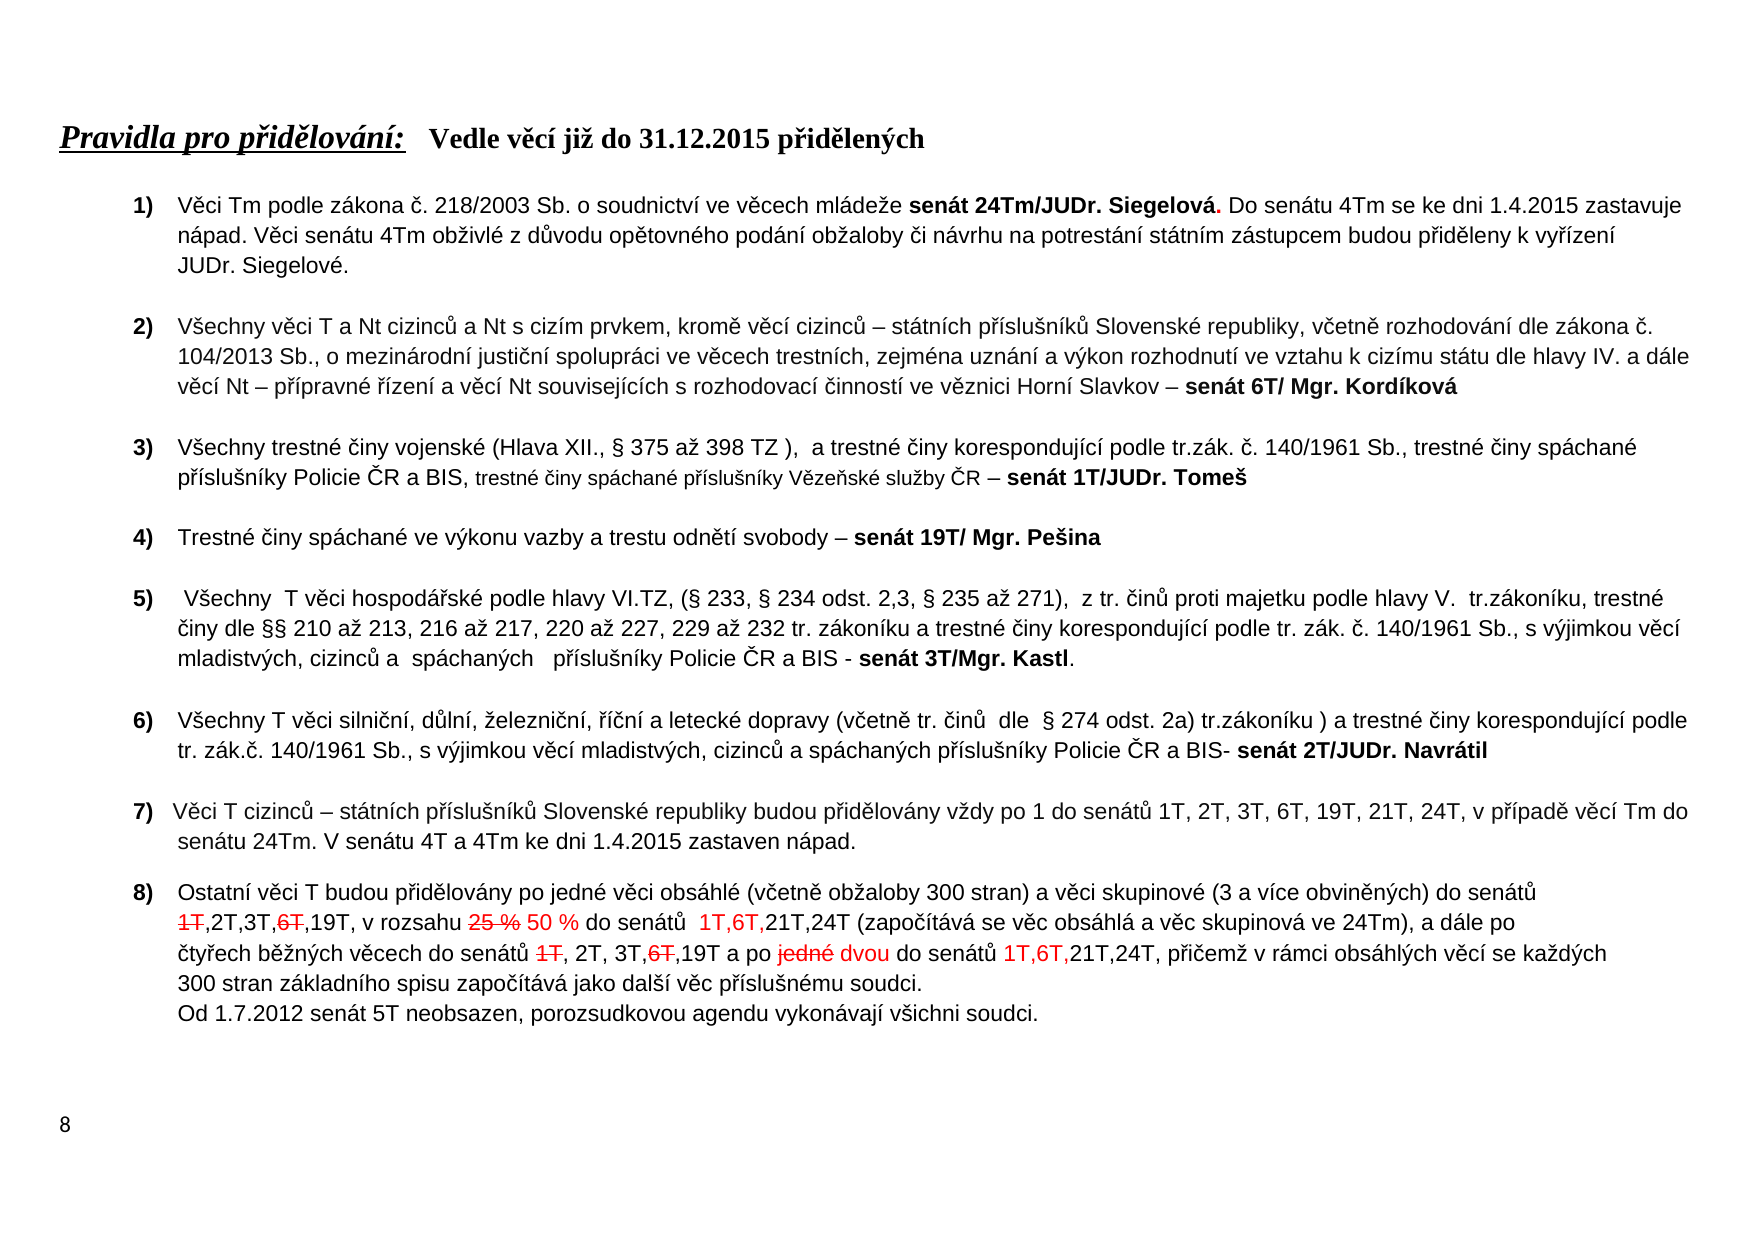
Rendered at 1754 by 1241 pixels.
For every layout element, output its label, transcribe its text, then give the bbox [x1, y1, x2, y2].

text Pravidla pro přidělování: Vedle věcí již do 31.12.2015 přidělených [59, 118, 1695, 156]
text 1) Věci Tm podle zákona č. 218/2003 Sb. o soudnictví ve věcech mládeže senát 24Tm/JUDr. Siegelová. Do senátu 4Tm se ke dni 1.4.2015 zastavuje nápad. Věci senátu 4Tm obživlé z důvodu opětovného podání obžaloby či návrhu na potrestání státním zástupcem budou přiděleny k vyřízení JUDr. Siegelové. [133, 192, 1695, 279]
text 6) Všechny T věci silniční, důlní, železniční, říční a letecké dopravy (včetně tr. činů dle § 274 odst. 2a) tr.zákoníku ) a trestné činy korespondující podle tr. zák.č. 140/1961 Sb., s výjimkou věcí mladistvých, cizinců a spáchaných příslušníky Policie ČR a BIS- senát 2T/JUDr. Navrátil [133, 707, 1695, 764]
text 300 stran základního spisu započítává jako další věc příslušnému soudci. [133, 970, 1695, 996]
text 2) Všechny věci T a Nt cizinců a Nt s cizím prvkem, kromě věcí cizinců – státních příslušníků Slovenské republiky, včetně rozhodování dle zákona č. 104/2013 Sb., o mezinárodní justiční spolupráci ve věcech trestních, zejména uznání a výkon rozhodnutí ve vztahu k cizímu státu dle hlavy IV. a dále věcí Nt – přípravné řízení a věcí Nt souvisejících s rozhodovací činností ve věznici Horní Slavkov – senát 6T/ Mgr. Kordíková [133, 313, 1695, 399]
text Od 1.7.2012 senát 5T neobsazen, porozsudkovou agendu vykonávají všichni soudci. [133, 1000, 1695, 1026]
text 8) Ostatní věci T budou přidělovány po jedné věci obsáhlé (včetně obžaloby 300 stran) a věci skupinové (3 a více obviněných) do senátů [133, 879, 1695, 905]
text čtyřech běžných věcech do senátů 1T, 2T, 3T,6T,19T a po jedné dvou do senátů 1T,6T,21T,24T, přičemž v rámci obsáhlých věcí se každých [133, 939, 1695, 966]
text 4) Trestné činy spáchané ve výkonu vazby a trestu odnětí svobody – senát 19T/ Mgr. Pešina [59, 524, 1695, 551]
text 5) Všechny T věci hospodářské podle hlavy VI.TZ, (§ 233, § 234 odst. 2,3, § 235 až 271), z tr. činů proti majetku podle hlavy V. tr.zákoníku, trestné činy dle §§ 210 až 213, 216 až 217, 220 až 227, 229 až 232 tr. zákoníku a trestné činy korespondující podle tr. zák. č. 140/1961 Sb., s výjimkou věcí mladistvých, cizinců a spáchaných příslušníky Policie ČR a BIS - senát 3T/Mgr. Kastl. [133, 585, 1695, 671]
text 3) Všechny trestné činy vojenské (Hlava XII., § 375 až 398 TZ ), a trestné činy korespondující podle tr.zák. č. 140/1961 Sb., trestné činy spáchané příslušníky Policie ČR a BIS, trestné činy spáchané příslušníky Vězeňské služby ČR – senát 1T/JUDr. Tomeš [133, 434, 1695, 490]
text 7) Věci T cizinců – státních příslušníků Slovenské republiky budou přidělovány vždy po 1 do senátů 1T, 2T, 3T, 6T, 19T, 21T, 24T, v případě věcí Tm do senátu 24Tm. V senátu 4T a 4Tm ke dni 1.4.2015 zastaven nápad. [133, 798, 1695, 854]
text 1T,2T,3T,6T,19T, v rozsahu 25 % 50 % do senátů 1T,6T,21T,24T (započítává se věc obsáhlá a věc skupinová ve 24Tm), a dále po [133, 909, 1695, 936]
